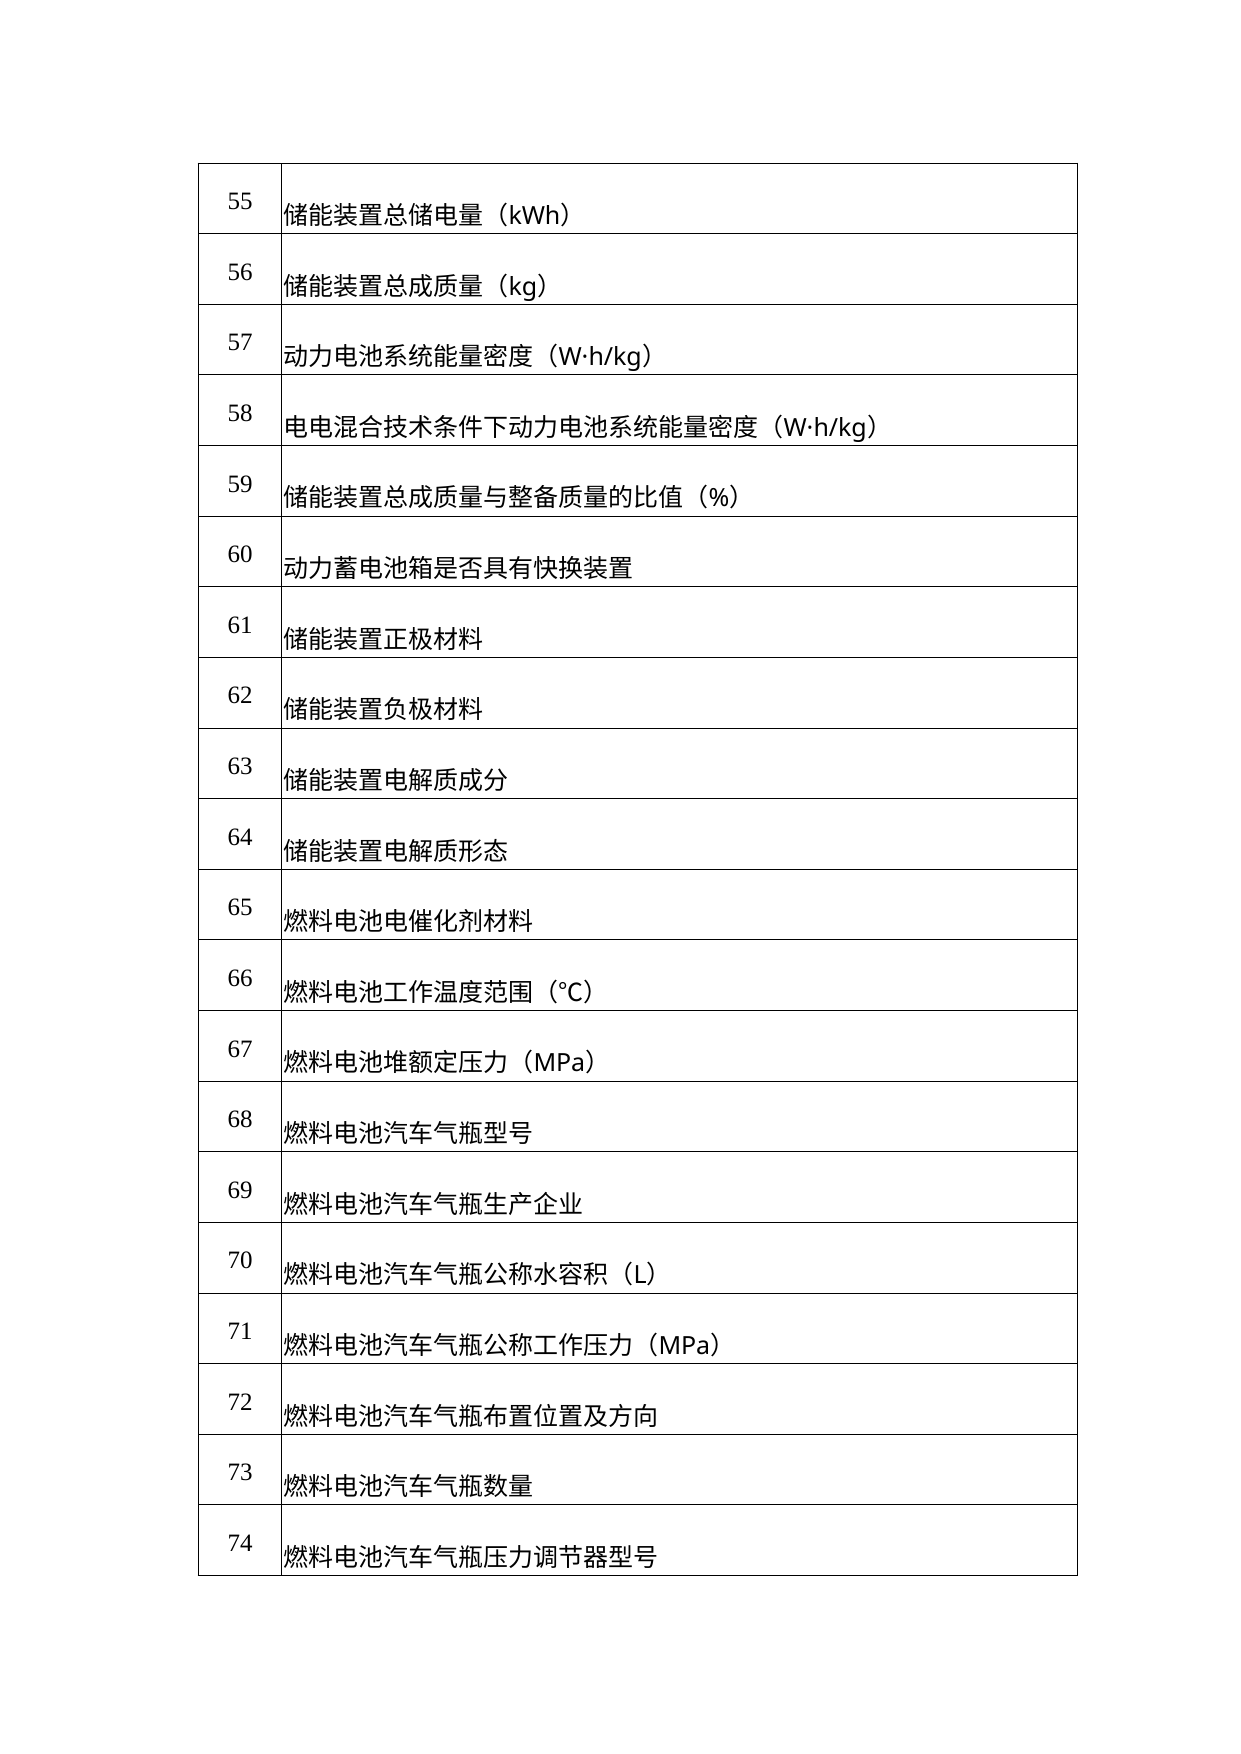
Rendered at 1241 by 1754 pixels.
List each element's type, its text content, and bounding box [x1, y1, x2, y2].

table_cell 62 [199, 658, 281, 727]
table_cell 72 [199, 1364, 281, 1434]
table_cell 74 [199, 1505, 281, 1575]
table_cell 61 [199, 587, 281, 657]
table_cell 65 [199, 870, 281, 939]
table_cell 70 [199, 1223, 281, 1292]
table_cell 储能装置电解质形态 [282, 799, 1077, 869]
table_cell 63 [199, 729, 281, 798]
table_cell 57 [199, 305, 281, 374]
table_cell 储能装置正极材料 [282, 587, 1077, 657]
table_cell 67 [199, 1011, 281, 1081]
table_cell 59 [199, 446, 281, 516]
table_cell 燃料电池汽车气瓶布置位置及方向 [282, 1364, 1077, 1434]
table_cell 燃料电池汽车气瓶压力调节器型号 [282, 1505, 1077, 1575]
table_cell 燃料电池汽车气瓶数量 [282, 1435, 1077, 1504]
table_cell 储能装置负极材料 [282, 658, 1077, 727]
table_cell 电电混合技术条件下动力电池系统能量密度（W·h/kg） [282, 375, 1077, 445]
table_cell 68 [199, 1082, 281, 1151]
table_cell 动力电池系统能量密度（W·h/kg） [282, 305, 1077, 374]
table_cell 71 [199, 1294, 281, 1363]
table_cell 60 [199, 517, 281, 586]
table_cell 燃料电池汽车气瓶公称工作压力（MPa） [282, 1294, 1077, 1363]
table_cell 储能装置总成质量（kg） [282, 234, 1077, 304]
table_cell 储能装置总储电量（kWh） [282, 164, 1077, 233]
table_cell 58 [199, 375, 281, 445]
table_cell 燃料电池堆额定压力（MPa） [282, 1011, 1077, 1081]
table_cell 动力蓄电池箱是否具有快换装置 [282, 517, 1077, 586]
table_cell 燃料电池汽车气瓶型号 [282, 1082, 1077, 1151]
table_cell 燃料电池电催化剂材料 [282, 870, 1077, 939]
table_cell 55 [199, 164, 281, 233]
table_cell 66 [199, 940, 281, 1010]
table_cell 73 [199, 1435, 281, 1504]
table_cell 储能装置电解质成分 [282, 729, 1077, 798]
table_cell 56 [199, 234, 281, 304]
table_cell 燃料电池工作温度范围（℃） [282, 940, 1077, 1010]
table_cell 储能装置总成质量与整备质量的比值（%） [282, 446, 1077, 516]
table_cell 64 [199, 799, 281, 869]
table_cell 69 [199, 1152, 281, 1222]
table_cell 燃料电池汽车气瓶公称水容积（L） [282, 1223, 1077, 1292]
table_cell 燃料电池汽车气瓶生产企业 [282, 1152, 1077, 1222]
